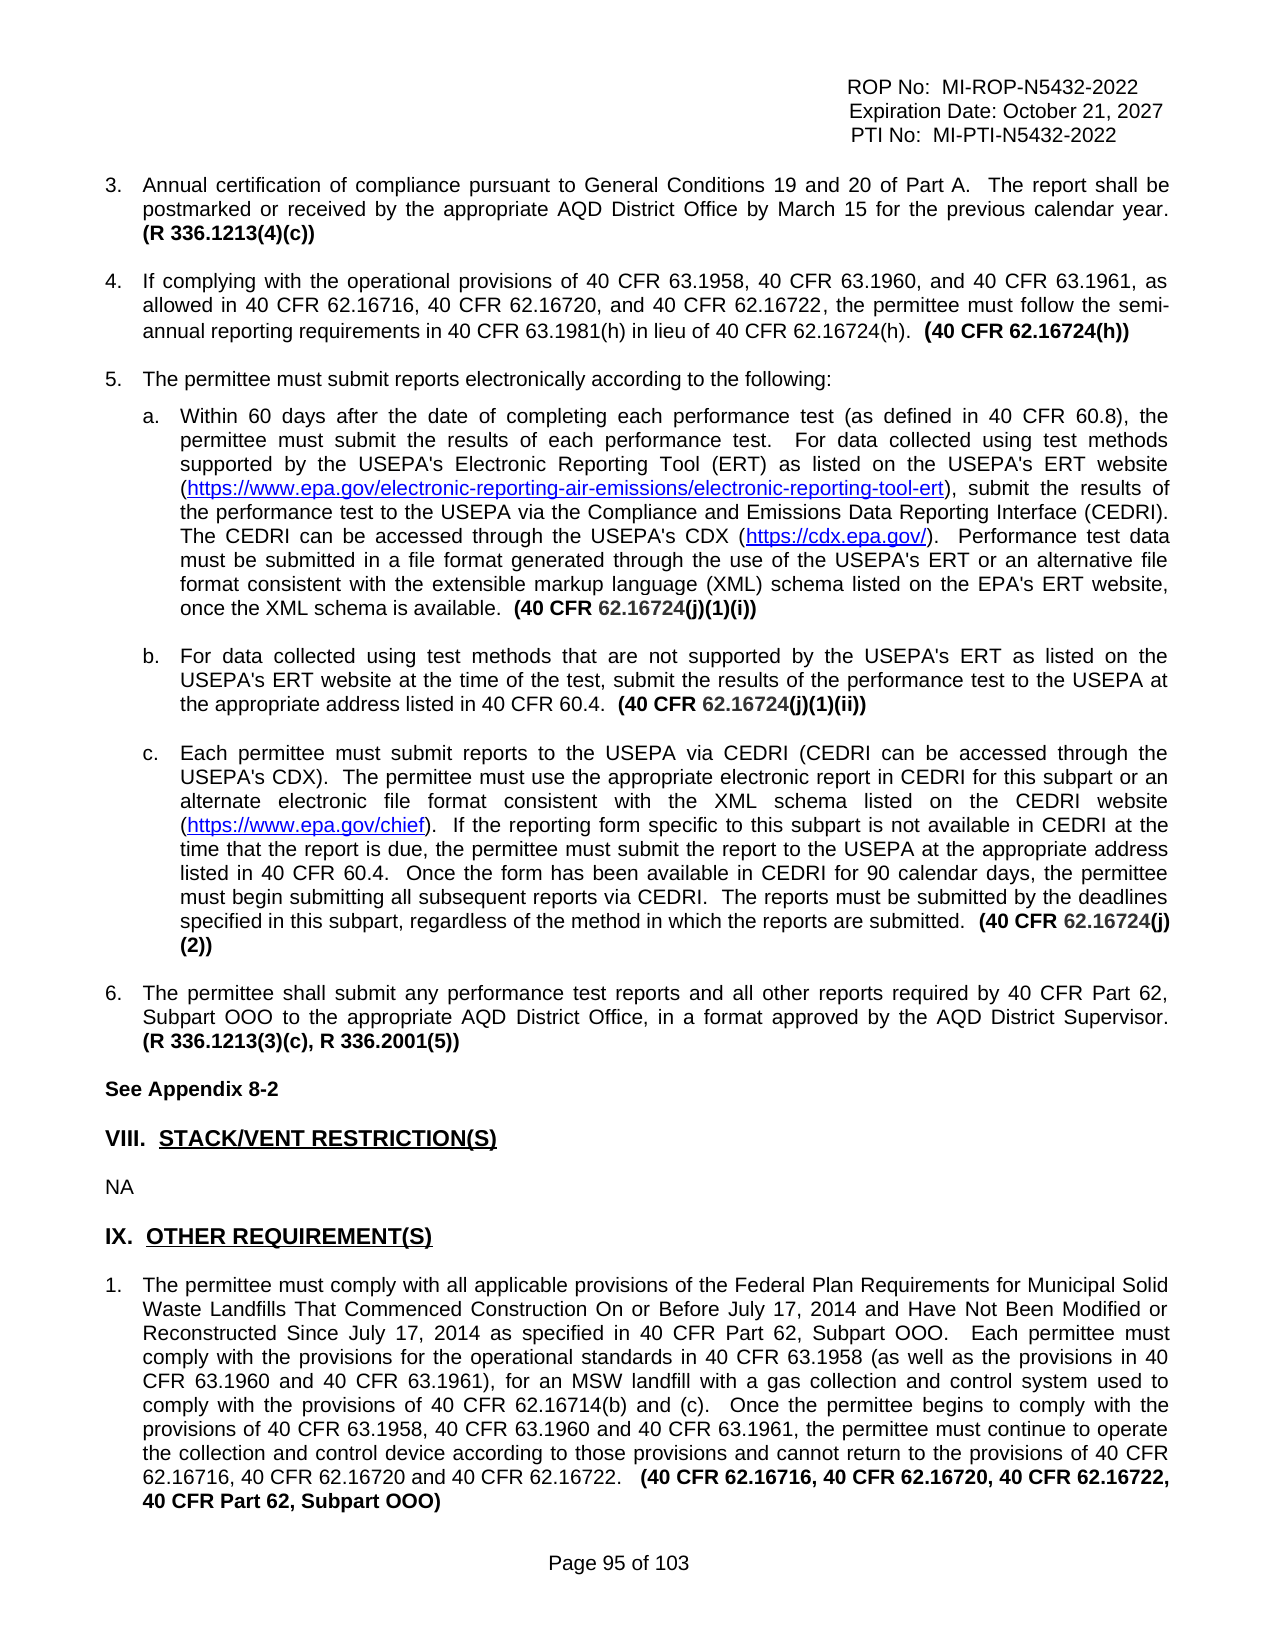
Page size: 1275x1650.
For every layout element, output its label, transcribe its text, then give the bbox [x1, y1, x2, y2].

text VIII. STACK/VENT RESTRICTION(S) [105, 1124, 1170, 1151]
list The permittee shall submit any performance test reports and all other reports required by 40 CFR Part 62, Subpart OOO to the appropriate AQD District Office, in a format approved by the AQD District Supervisor. (R 336.1213(3)(c), R 336.2001(5)) [105, 981, 1170, 1053]
text NA [105, 1175, 1170, 1199]
text See Appendix 8-2 [105, 1077, 1170, 1101]
list Each permittee must submit reports to the USEPA via CEDRI (CEDRI can be accessed through the USEPA's CDX). The permittee must use the appropriate electronic report in CEDRI for this subpart or an alternate electronic file format consistent with the XML schema listed on the CEDRI website (https://www.epa.gov/chief). If the reporting form specific to this subpart is not available in CEDRI at the time that the report is due, the permittee must submit the report to the USEPA at the appropriate address listed in 40 CFR 60.4. Once the form has been available in CEDRI for 90 calendar days, the permittee must begin submitting all subsequent reports via CEDRI. The reports must be submitted by the deadlines specified in this subpart, regardless of the method in which the reports are submitted. (40 CFR 62.16724(j)(2)) [142, 741, 1170, 957]
list For data collected using test methods that are not supported by the USEPA's ERT as listed on the USEPA's ERT website at the time of the test, submit the results of the performance test to the USEPA at the appropriate address listed in 40 CFR 60.4. (40 CFR 62.16724(j)(1)(ii)) [142, 644, 1170, 716]
list Within 60 days after the date of completing each performance test (as defined in 40 CFR 60.8), the permittee must submit the results of each performance test. For data collected using test methods supported by the USEPA's Electronic Reporting Tool (ERT) as listed on the USEPA's ERT website (https://www.epa.gov/electronic-reporting-air-emissions/electronic-reporting-tool-ert), submit the results of the performance test to the USEPA via the Compliance and Emissions Data Reporting Interface (CEDRI). The CEDRI can be accessed through the USEPA's CDX (https://cdx.epa.gov/). Performance test data must be submitted in a file format generated through the use of the USEPA's ERT or an alternative file format consistent with the extensible markup language (XML) schema listed on the EPA's ERT website, once the XML schema is available. (40 CFR 62.16724(j)(1)(i)) [142, 404, 1170, 619]
text IX. OTHER REQUIREMENT(S) [105, 1223, 1170, 1249]
list The permittee must comply with all applicable provisions of the Federal Plan Requirements for Municipal Solid Waste Landfills That Commenced Construction On or Before July 17, 2014 and Have Not Been Modified or Reconstructed Since July 17, 2014 as specified in 40 CFR Part 62, Subpart OOO. Each permittee must comply with the provisions for the operational standards in 40 CFR 63.1958 (as well as the provisions in 40 CFR 63.1960 and 40 CFR 63.1961), for an MSW landfill with a gas collection and control system used to comply with the provisions of 40 CFR 62.16714(b) and (c). Once the permittee begins to comply with the provisions of 40 CFR 63.1958, 40 CFR 63.1960 and 40 CFR 63.1961, the permittee must continue to operate the collection and control device according to those provisions and cannot return to the provisions of 40 CFR 62.16716, 40 CFR 62.16720 and 40 CFR 62.16722. (40 CFR 62.16716, 40 CFR 62.16720, 40 CFR 62.16722, 40 CFR Part 62, Subpart OOO) [105, 1273, 1170, 1513]
list The permittee must submit reports electronically according to the following: [105, 367, 1170, 391]
text 4. If complying with the operational provisions of 40 CFR 63.1958, 40 CFR 63.1960, and 40 CFR 63.1961, as allowed in 40 CFR 62.16716, 40 CFR 62.16720, and 40 CFR 62.16722, the permittee must follow the semi-annual reporting requirements in 40 CFR 63.1981(h) in lieu of 40 CFR 62.16724(h). (40 CFR 62.16724(h)) [105, 269, 1170, 343]
list Annual certification of compliance pursuant to General Conditions 19 and 20 of Part A. The report shall be postmarked or received by the appropriate AQD District Office by March 15 for the previous calendar year. (R 336.1213(4)(c)) [105, 173, 1170, 245]
